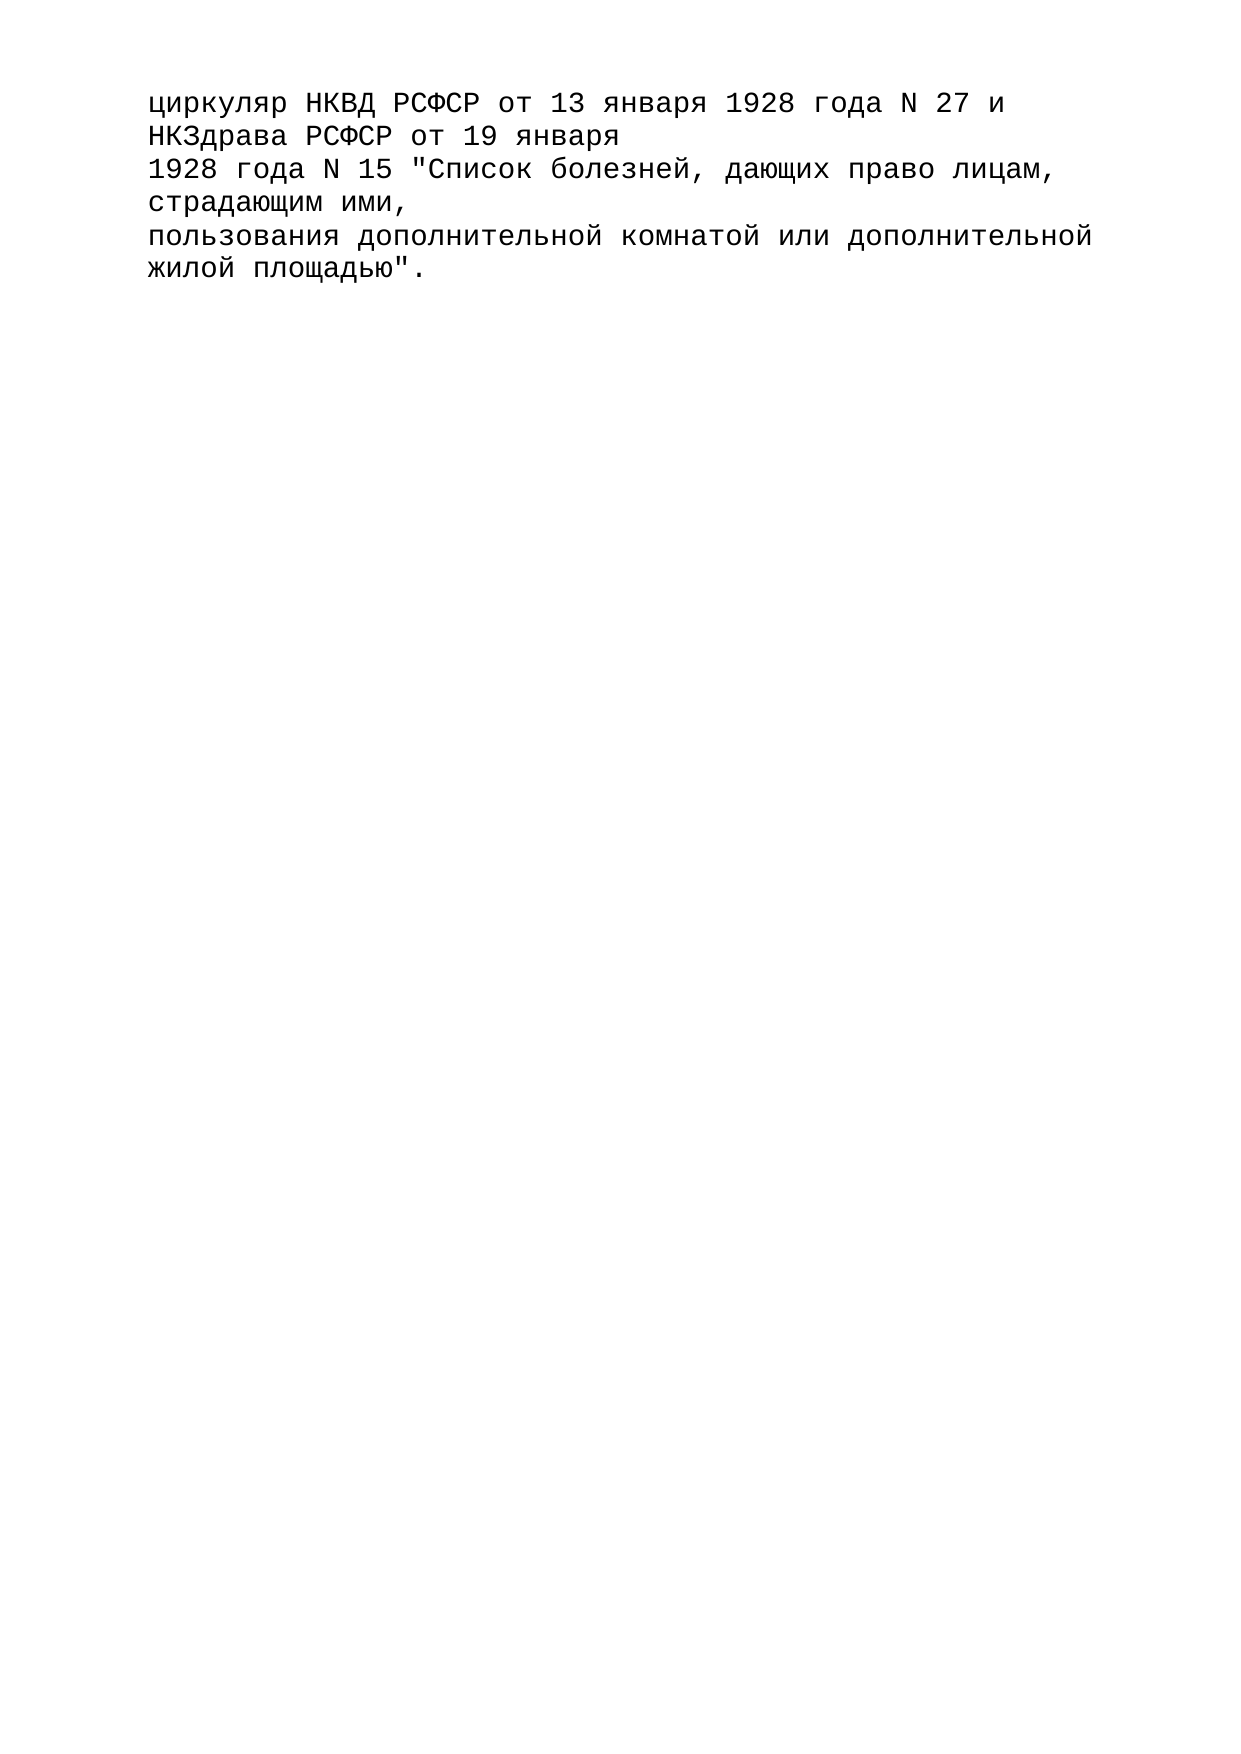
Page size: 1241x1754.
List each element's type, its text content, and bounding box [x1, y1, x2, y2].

text пользования дополнительной комнатой или дополнительной жилой площадью". [148, 221, 1152, 287]
text 1928 года N 15 "Список болезней, дающих право лицам, страдающим ими, [148, 154, 1152, 221]
text циркуляр НКВД РСФСР от 13 января 1928 года N 27 и НКЗдрава РСФСР от 19 января [148, 88, 1152, 154]
